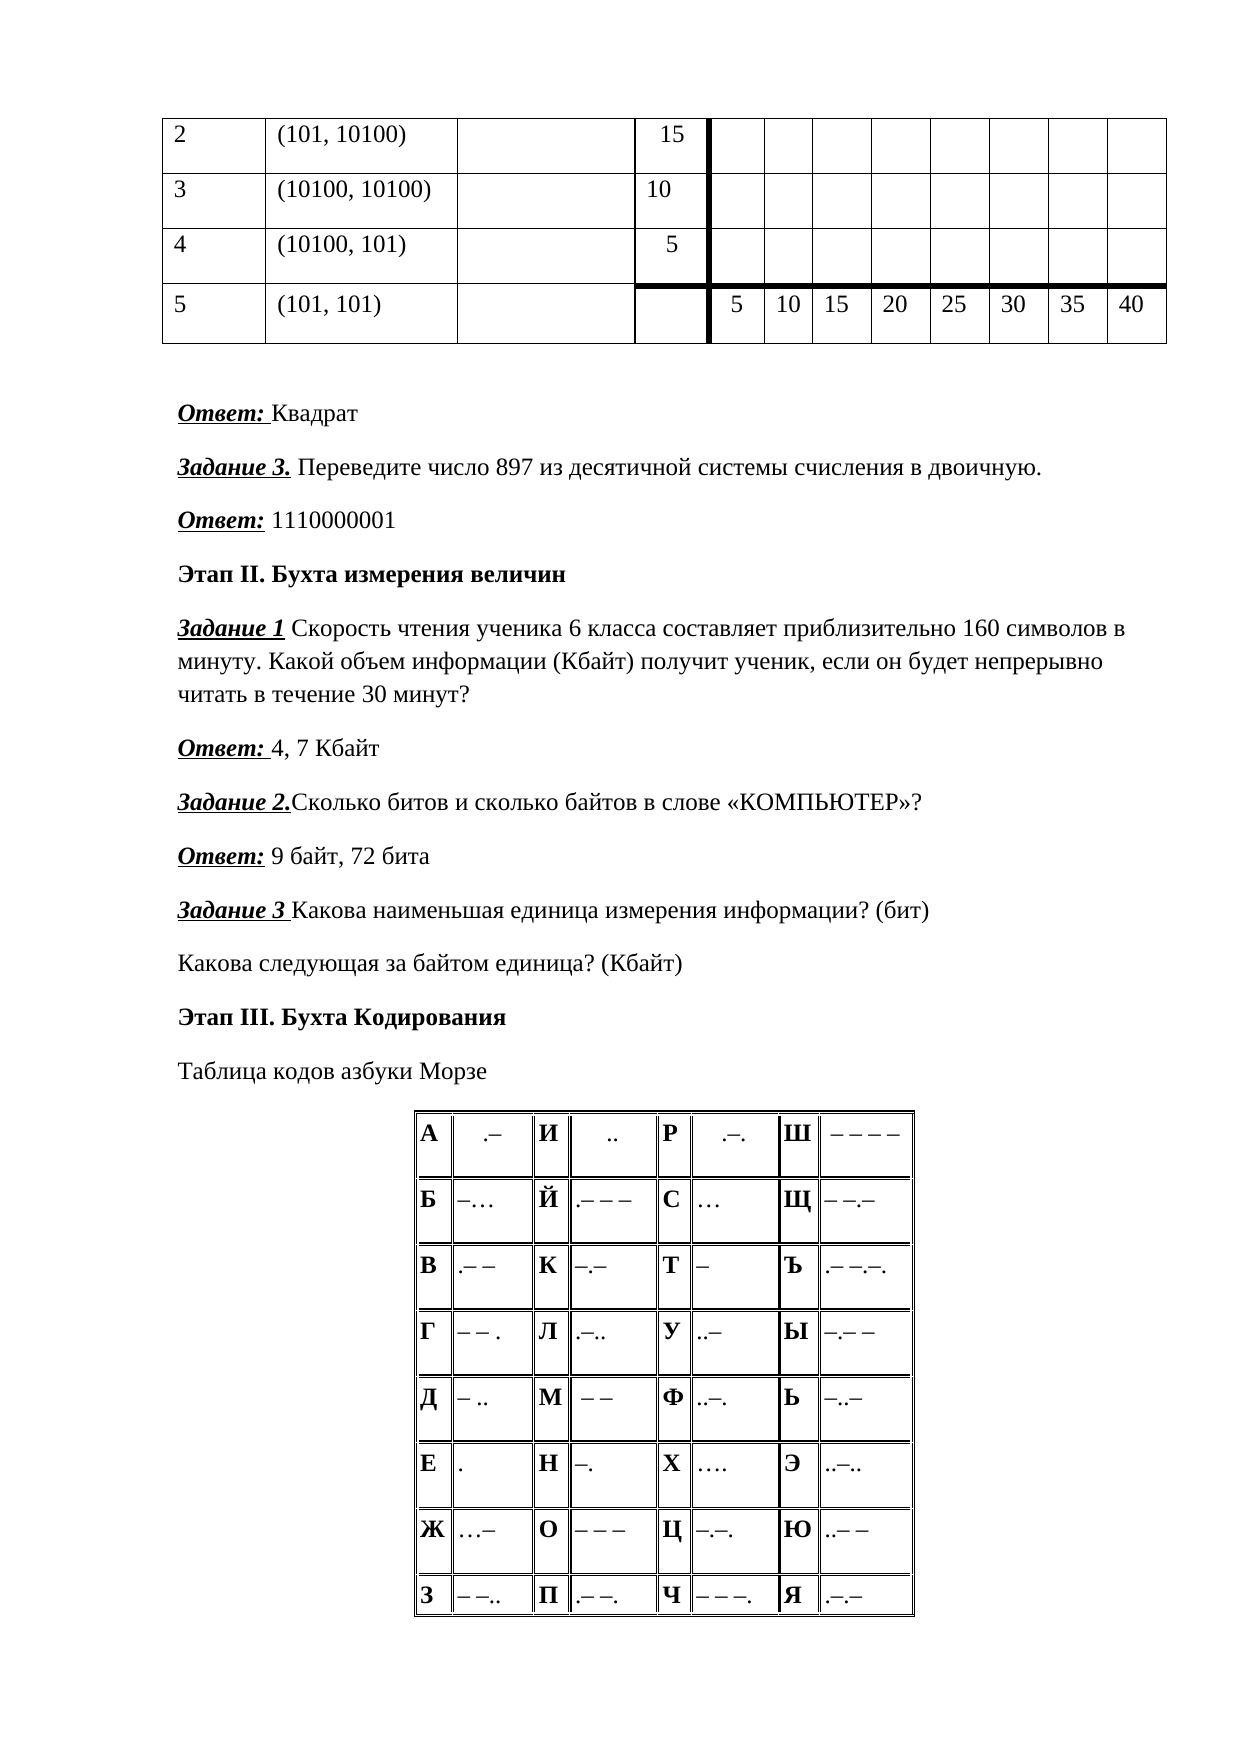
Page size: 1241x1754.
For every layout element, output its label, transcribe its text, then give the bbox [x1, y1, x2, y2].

table_cell Ц [659, 1510, 690, 1572]
table_cell 2 [163, 119, 265, 173]
table_cell Е [417, 1440, 451, 1506]
table_cell 35 [1049, 289, 1107, 343]
table_cell [1108, 174, 1166, 228]
table_cell – –.. [453, 1576, 534, 1614]
table_cell Х [659, 1444, 690, 1506]
table_cell –. [572, 1444, 656, 1506]
text Задание 2.Сколько битов и сколько байтов в слове «КОМПЬЮТЕР»? [177, 787, 1152, 816]
table_cell …. [693, 1444, 778, 1506]
text Этап III. Бухта Кодирования [177, 1002, 1152, 1031]
table_header И [534, 1112, 570, 1176]
table_cell Ь [781, 1378, 818, 1440]
table_cell (10100, 10100) [266, 174, 457, 228]
table_cell ..– – [821, 1506, 912, 1572]
table_cell Й [535, 1180, 568, 1242]
table_cell [458, 229, 634, 283]
table_cell [931, 174, 989, 228]
text Ответ: 4, 7 Кбайт [177, 733, 1152, 762]
table_cell – .. [454, 1378, 532, 1440]
table_cell [636, 289, 706, 343]
table_cell К [535, 1246, 568, 1308]
table_cell [1108, 229, 1166, 283]
table_cell З [417, 1573, 452, 1614]
table_cell 25 [931, 289, 989, 343]
text Задание 3 Какова наименьшая единица измерения информации? (бит) [177, 895, 1152, 923]
table_cell –.–. [693, 1510, 778, 1572]
table_header .. [570, 1114, 657, 1176]
text Этап II. Бухта измерения величин [177, 559, 1152, 588]
table_cell Т [659, 1246, 690, 1308]
text Задание 3. Переведите число 897 из десятичной системы счисления в двоичную. [177, 452, 1152, 480]
table_cell 10 [636, 174, 706, 228]
table_cell О [535, 1510, 568, 1572]
table_cell [872, 174, 930, 228]
table_cell [931, 119, 989, 173]
table_cell – – –. [692, 1576, 779, 1614]
table_cell [712, 174, 764, 228]
text Какова следующая за байтом единица? (Кбайт) [177, 948, 1152, 977]
table_cell 10 [765, 289, 812, 343]
table_cell .– –. [570, 1576, 657, 1614]
table_cell [1049, 229, 1107, 283]
table_cell – – . [454, 1312, 532, 1374]
table_cell 4 [163, 229, 265, 283]
table_cell [990, 229, 1048, 283]
text Ответ: 9 байт, 72 бита [177, 841, 1152, 869]
table_header – – – – [820, 1114, 912, 1176]
table_cell [990, 174, 1048, 228]
table_cell Ю [781, 1510, 818, 1572]
table_cell П [534, 1573, 570, 1614]
table_cell Б [417, 1176, 451, 1242]
table_cell [813, 119, 871, 173]
table_cell – – [572, 1378, 656, 1440]
table_cell .–.. [572, 1312, 656, 1374]
table_cell [813, 174, 871, 228]
table_cell .– –.–. [821, 1242, 912, 1308]
table_cell В [417, 1242, 451, 1308]
text Задание 1 Скорость чтения ученика 6 класса составляет приблизительно 160 символов в минуту. Какой объем информации (Кбайт) получит ученик, если он будет непрерывно читать в течение 30 минут? [177, 613, 1152, 708]
table_cell .–.– [820, 1573, 912, 1614]
table_cell Я [779, 1576, 820, 1614]
table_cell Г [417, 1308, 451, 1374]
table_header .–. [692, 1112, 779, 1176]
table_cell Ъ [781, 1246, 818, 1308]
table_cell [872, 119, 930, 173]
table_cell (10100, 101) [266, 229, 457, 283]
table_cell [712, 119, 764, 173]
table_header Ш [779, 1114, 820, 1176]
table_cell Ж [417, 1506, 451, 1572]
table_cell [872, 229, 930, 283]
table_header А [417, 1114, 452, 1176]
table_cell …– [454, 1510, 532, 1572]
text Ответ: 1110000001 [177, 506, 1152, 534]
table_cell (101, 101) [266, 284, 457, 343]
table_cell Щ [781, 1180, 818, 1242]
table_cell ..–. [693, 1378, 778, 1440]
table_cell С [659, 1180, 690, 1242]
table_cell Ы [781, 1312, 818, 1374]
table_cell – – – [572, 1510, 656, 1572]
table_cell (101, 10100) [266, 119, 457, 173]
table_cell Ф [659, 1378, 690, 1440]
table_cell – [693, 1246, 778, 1308]
table_cell 15 [813, 289, 871, 343]
table_cell .– – – [572, 1180, 656, 1242]
table_cell Э [781, 1444, 818, 1506]
table_cell 20 [872, 289, 930, 343]
table_cell Ч [658, 1576, 692, 1614]
table_cell М [535, 1378, 568, 1440]
table_cell .– – [454, 1246, 532, 1308]
table_cell ..–.. [821, 1440, 912, 1506]
table_cell [765, 174, 812, 228]
table_cell [931, 229, 989, 283]
table_cell –..– [821, 1374, 912, 1440]
table_cell 15 [636, 119, 706, 173]
table_header Р [658, 1114, 692, 1176]
table_cell –… [454, 1180, 532, 1242]
table_cell – –.– [821, 1176, 912, 1242]
table_cell 30 [990, 289, 1048, 343]
table_cell [1049, 119, 1107, 173]
table_cell 3 [163, 174, 265, 228]
table_cell [458, 284, 634, 343]
table_cell [990, 119, 1048, 173]
table_cell [765, 119, 812, 173]
table_cell Д [417, 1374, 451, 1440]
table_cell … [693, 1180, 778, 1242]
table_cell [1049, 174, 1107, 228]
table_cell –.– – [821, 1308, 912, 1374]
table_cell 40 [1108, 289, 1166, 343]
table_cell У [659, 1312, 690, 1374]
table_cell 5 [712, 289, 764, 343]
table_cell –.– [572, 1246, 656, 1308]
table_cell . [454, 1444, 532, 1506]
table_cell 5 [636, 229, 706, 283]
table_cell Н [535, 1444, 568, 1506]
table_cell [712, 229, 764, 283]
text Ответ: Квадрат [177, 398, 1152, 427]
text Таблица кодов азбуки Морзе [177, 1056, 1152, 1085]
table_cell ..– [693, 1312, 778, 1374]
table_cell 5 [163, 284, 265, 343]
table_cell [1108, 119, 1166, 173]
table_cell [813, 229, 871, 283]
table_cell Л [535, 1312, 568, 1374]
table_cell [458, 119, 634, 173]
table_cell [458, 174, 634, 228]
table_header .– [453, 1114, 534, 1176]
table_cell [765, 229, 812, 283]
